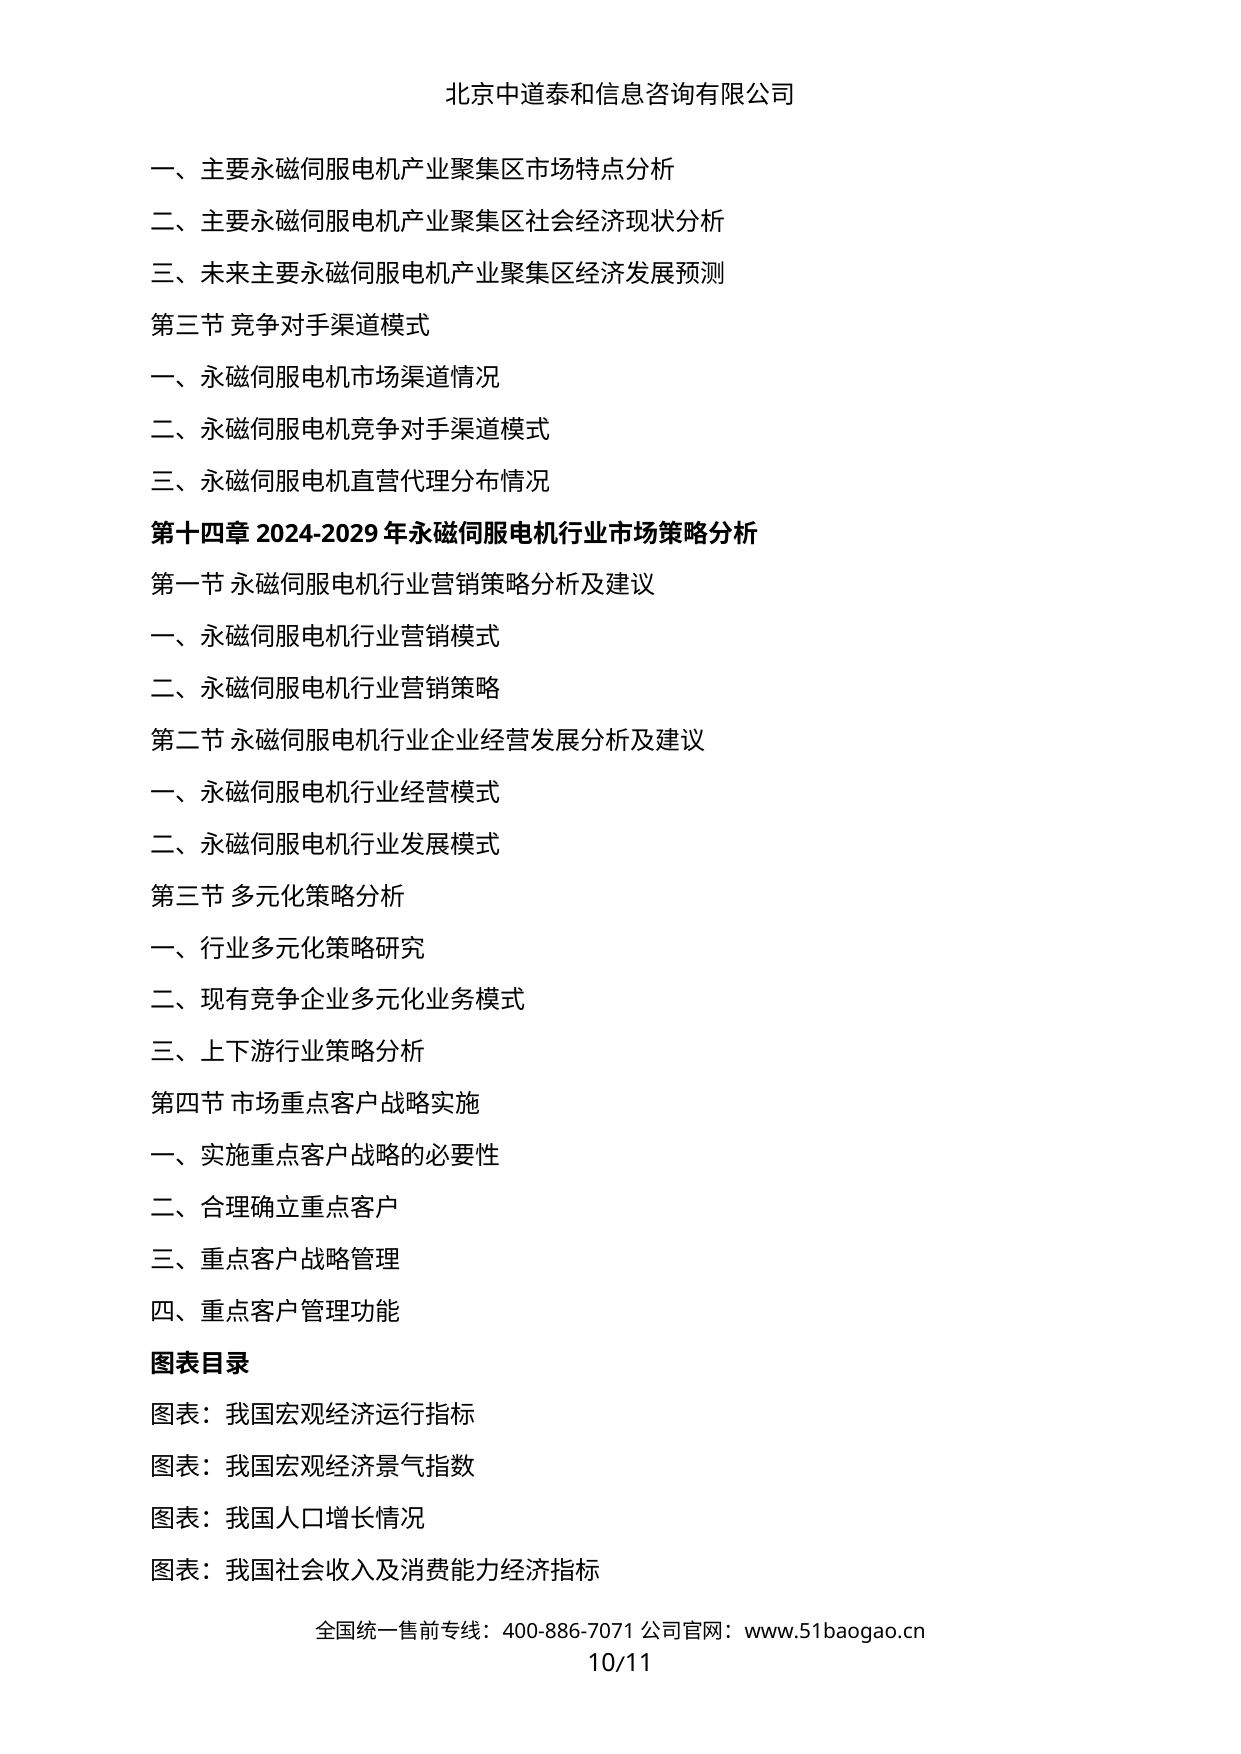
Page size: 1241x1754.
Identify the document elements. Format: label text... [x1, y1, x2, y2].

text 二、现有竞争企业多元化业务模式 [150, 980, 1090, 1016]
text 第一节 永磁伺服电机行业营销策略分析及建议 [150, 565, 1090, 601]
text 二、永磁伺服电机行业营销策略 [150, 669, 1090, 705]
text 三、上下游行业策略分析 [150, 1032, 1090, 1068]
text 二、永磁伺服电机竞争对手渠道模式 [150, 409, 1090, 446]
text 三、未来主要永磁伺服电机产业聚集区经济发展预测 [150, 254, 1090, 290]
text 一、永磁伺服电机行业经营模式 [150, 772, 1090, 809]
text 第三节 竞争对手渠道模式 [150, 306, 1090, 342]
text 一、实施重点客户战略的必要性 [150, 1136, 1090, 1172]
text 二、合理确立重点客户 [150, 1187, 1090, 1224]
text 四、重点客户管理功能 [150, 1291, 1090, 1327]
text 一、永磁伺服电机行业营销模式 [150, 617, 1090, 653]
text 图表目录 [150, 1343, 1090, 1379]
text 一、永磁伺服电机市场渠道情况 [150, 357, 1090, 394]
text 图表：我国人口增长情况 [150, 1499, 1090, 1535]
text 图表：我国宏观经济景气指数 [150, 1447, 1090, 1483]
text 二、永磁伺服电机行业发展模式 [150, 824, 1090, 861]
text 一、行业多元化策略研究 [150, 928, 1090, 964]
text 第十四章 2024-2029年永磁伺服电机行业市场策略分析 [150, 513, 1090, 549]
text 三、重点客户战略管理 [150, 1239, 1090, 1276]
text 第二节 永磁伺服电机行业企业经营发展分析及建议 [150, 721, 1090, 757]
text 第三节 多元化策略分析 [150, 876, 1090, 912]
text 一、主要永磁伺服电机产业聚集区市场特点分析 [150, 150, 1090, 186]
text 图表：我国宏观经济运行指标 [150, 1395, 1090, 1431]
text 第四节 市场重点客户战略实施 [150, 1084, 1090, 1120]
text 三、永磁伺服电机直营代理分布情况 [150, 461, 1090, 497]
text 图表：我国社会收入及消费能力经济指标 [150, 1551, 1090, 1587]
text 二、主要永磁伺服电机产业聚集区社会经济现状分析 [150, 202, 1090, 238]
